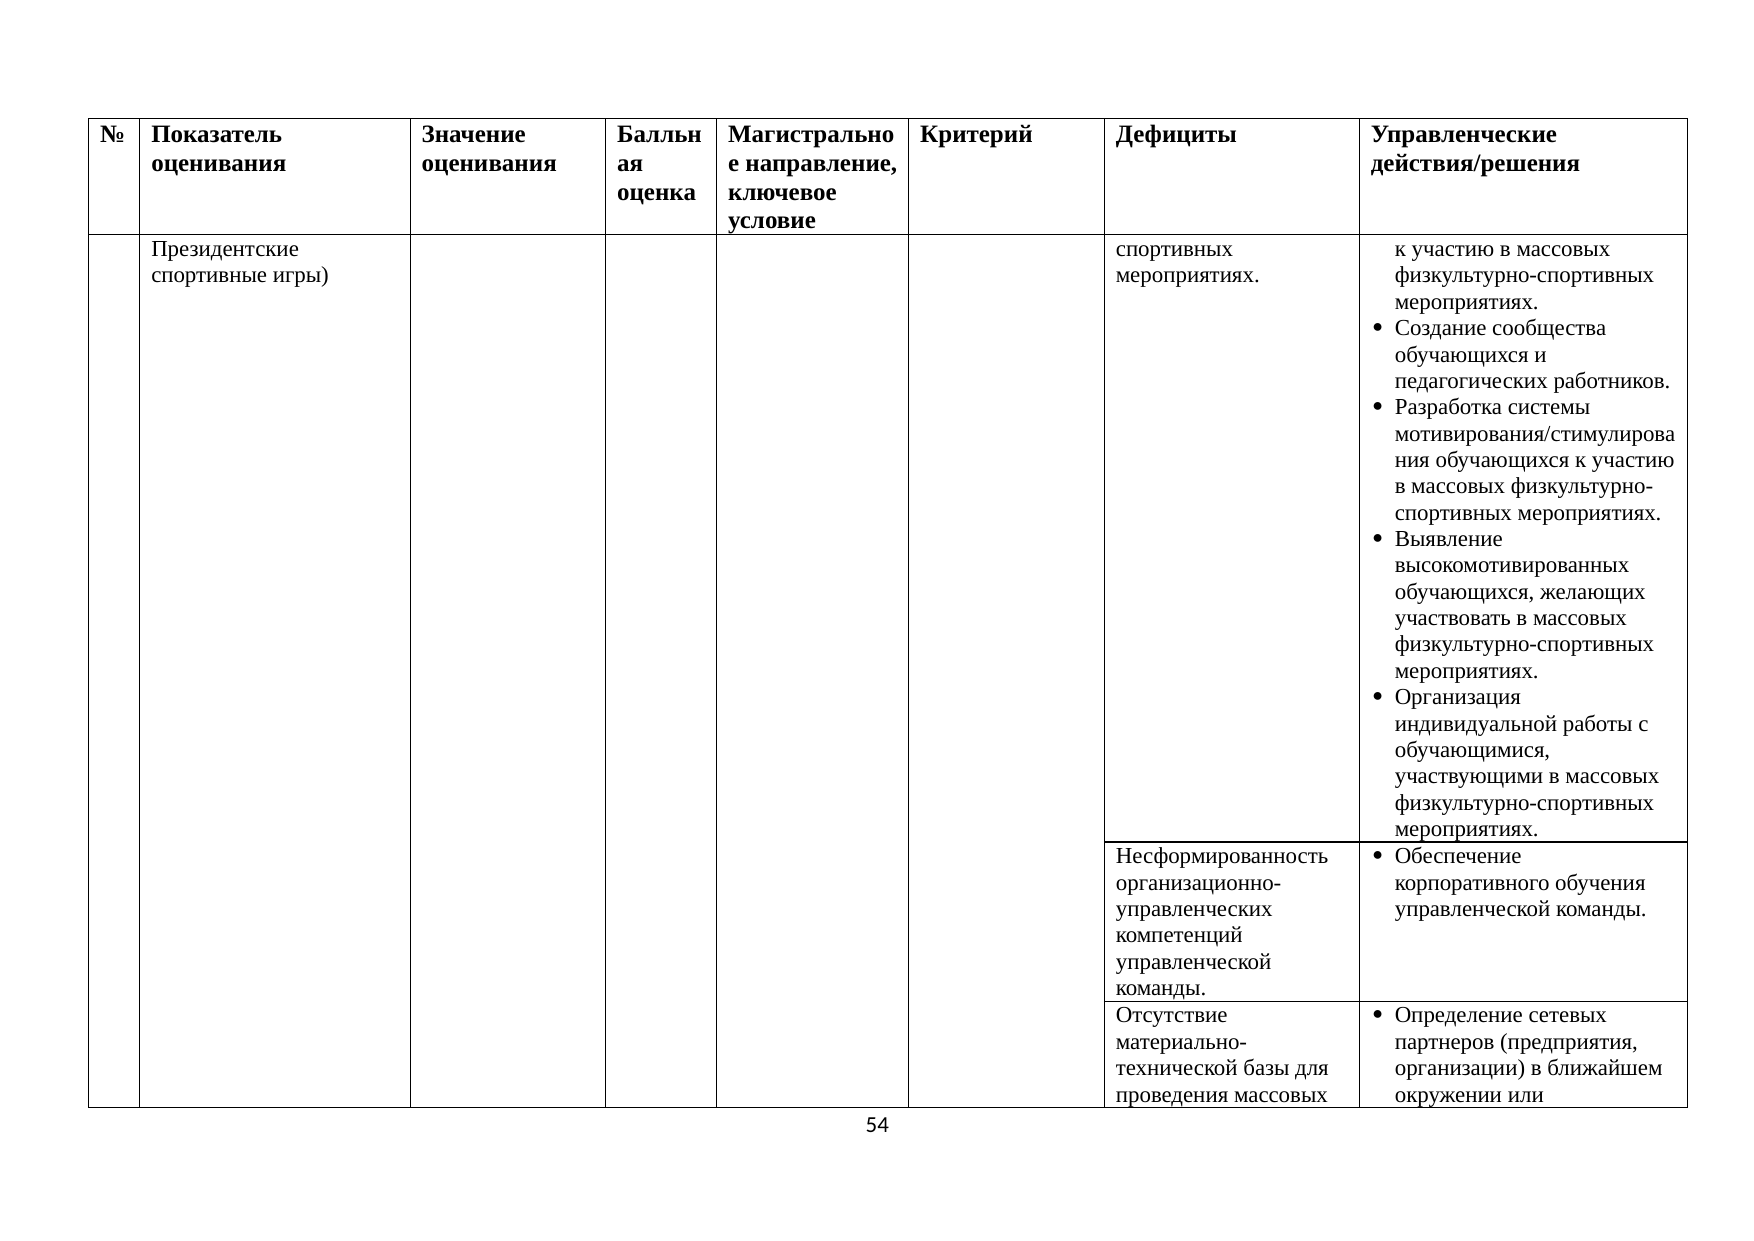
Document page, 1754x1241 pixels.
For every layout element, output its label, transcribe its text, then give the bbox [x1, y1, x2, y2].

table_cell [1360, 1002, 1687, 1107]
table_header Балльная оценка [606, 119, 716, 234]
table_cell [1105, 235, 1359, 841]
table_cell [1105, 1002, 1359, 1107]
table_cell Несформированность организационно-управленческих компетенций управленческой команды. [1105, 843, 1359, 1001]
table_header Магистральное направление, ключевое условие [717, 119, 908, 234]
table_header Дефициты [1105, 119, 1359, 234]
table_header № [89, 119, 139, 234]
table_cell Обеспечение корпоративного обучения управленческой команды. [1360, 843, 1687, 1001]
table_header Значение оценивания [411, 119, 605, 234]
table_header Показатель оценивания [140, 119, 410, 234]
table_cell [1360, 235, 1687, 841]
table_header Критерий [909, 119, 1104, 234]
table_header Управленческие действия/решения [1360, 119, 1687, 234]
